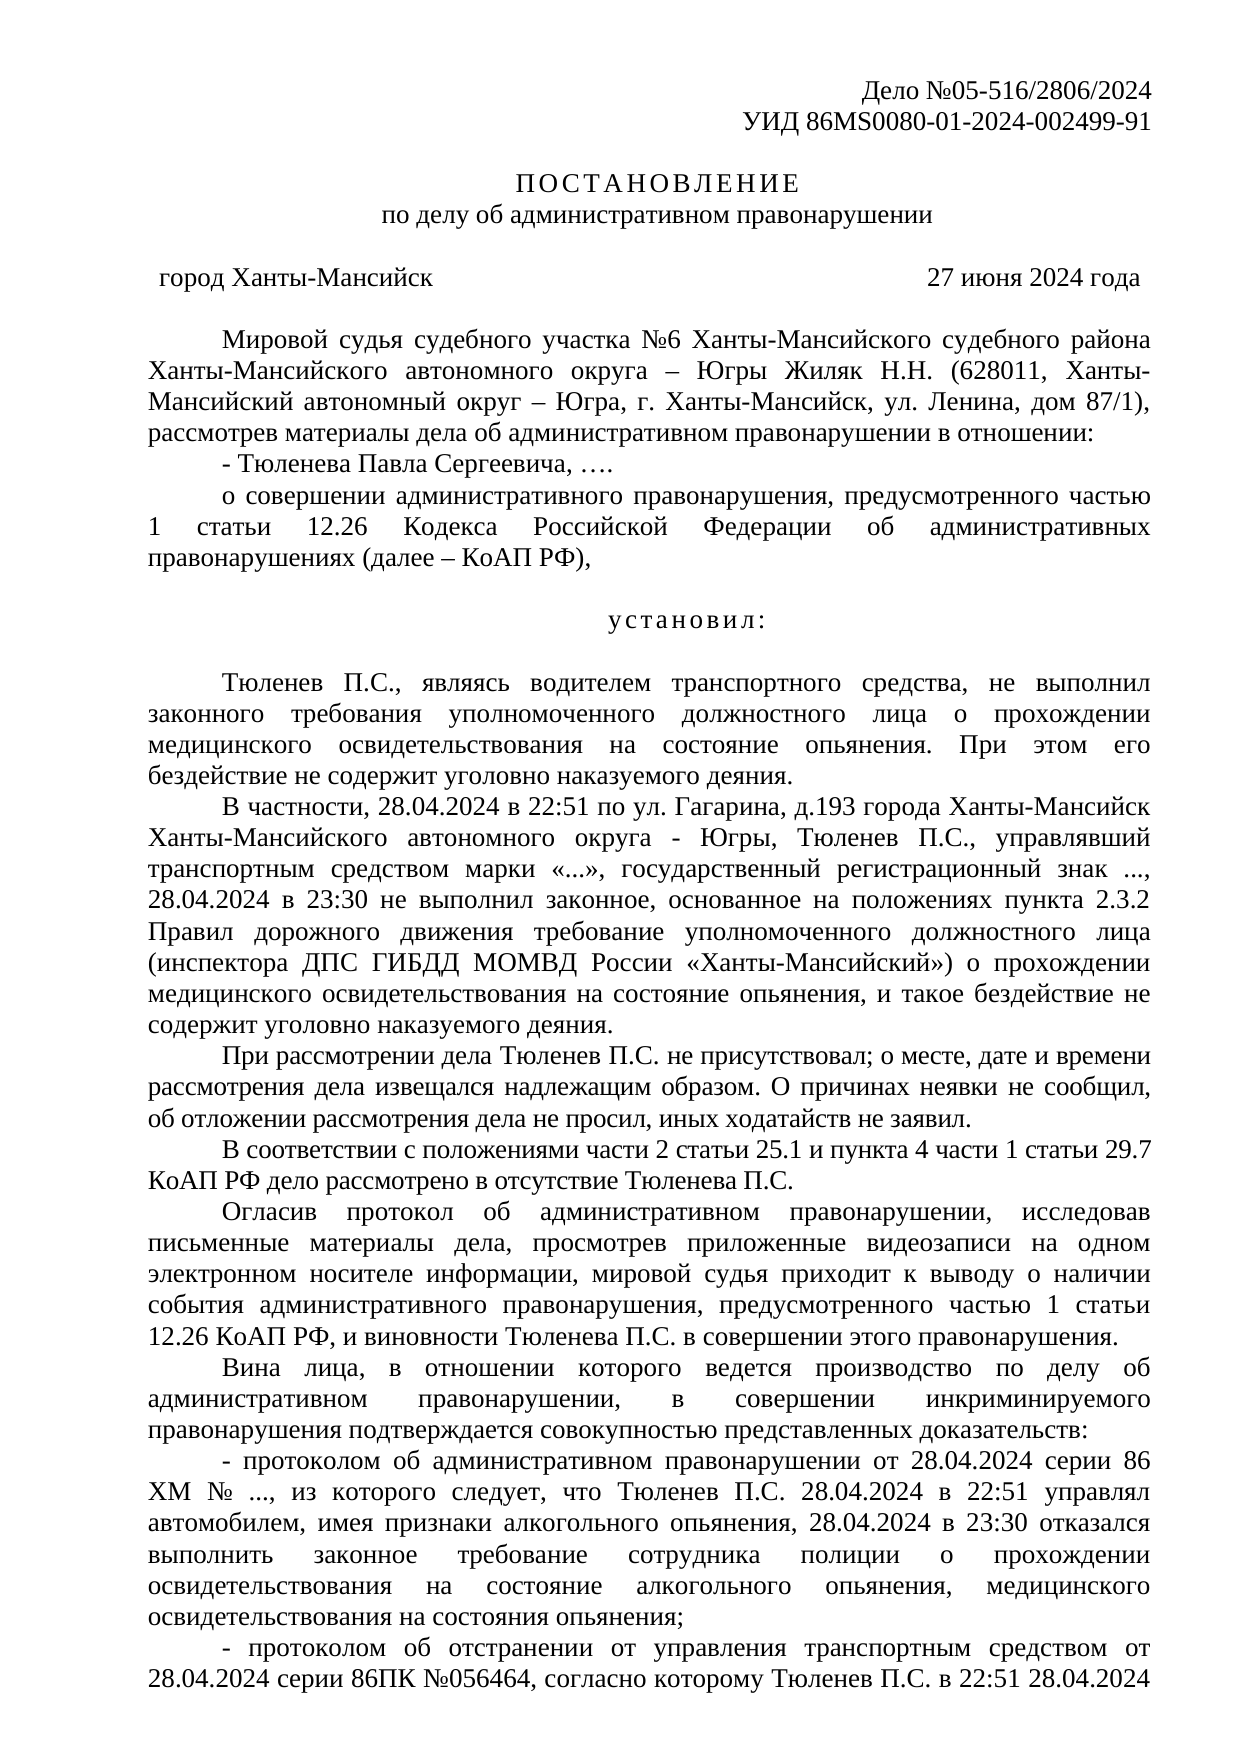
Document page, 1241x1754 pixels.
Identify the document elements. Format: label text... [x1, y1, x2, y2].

text Тюленев П.С., являясь водителем транспортного средства, не выполнил законного требования уполномоченного должностного лица о прохождении медицинского освидетельствования на состояние опьянения. При этом его бездействие не содержит уголовно наказуемого деяния. [148, 666, 1152, 790]
table_header город Ханты-Мансийск [148, 261, 651, 292]
text Мировой судья судебного участка №6 Ханты-Мансийского судебного района Ханты-Мансийского автономного округа – Югры Жиляк Н.Н. (628011, Ханты-Мансийский автономный округ – Югра, г. Ханты-Мансийск, ул. Ленина, дом 87/1), рассмотрев материалы дела об административном правонарушении в отношении: [148, 323, 1152, 448]
text В соответствии с положениями части 2 статьи 25.1 и пункта 4 части 1 статьи 29.7 КоАП РФ дело рассмотрено в отсутствие Тюленева П.С. [148, 1133, 1152, 1195]
text - протоколом об административном правонарушении от 28.04.2024 серии 86 ХМ № ..., из которого следует, что Тюленев П.С. 28.04.2024 в 22:51 управлял автомобилем, имея признаки алкогольного опьянения, 28.04.2024 в 23:30 отказался выполнить законное требование сотрудника полиции о прохождении освидетельствования на состояние алкогольного опьянения, медицинского освидетельствования на состояния опьянения; [148, 1444, 1152, 1631]
title Дело №05-516/2806/2024 [148, 74, 1152, 105]
text При рассмотрении дела Тюленев П.С. не присутствовал; о месте, дате и времени рассмотрения дела извещался надлежащим образом. О причинах неявки не сообщил, об отложении рассмотрения дела не просил, иных ходатайств не заявил. [148, 1039, 1152, 1133]
table_header 27 июня 2024 года [651, 261, 1152, 292]
title ПОСТАНОВЛЕНИЕ [148, 167, 1167, 198]
text Огласив протокол об административном правонарушении, исследовав письменные материалы дела, просмотрев приложенные видеозаписи на одном электронном носителе информации, мировой судья приходит к выводу о наличии события административного правонарушения, предусмотренного частью 1 статьи 12.26 КоАП РФ, и виновности Тюленева П.С. в совершении этого правонарушения. [148, 1195, 1152, 1351]
title УИД 86MS0080-01-2024-002499-91 [148, 105, 1152, 136]
text установил: [148, 603, 1152, 634]
subtitle по делу об административном правонарушении [148, 198, 1167, 229]
text Вина лица, в отношении которого ведется производство по делу об административном правонарушении, в совершении инкриминируемого правонарушения подтверждается совокупностью представленных доказательств: [148, 1351, 1152, 1444]
text - Тюленева Павла Сергеевича, …. [148, 448, 1152, 479]
text В частности, 28.04.2024 в 22:51 по ул. Гагарина, д.193 города Ханты-Мансийск Ханты-Мансийского автономного округа - Югры, Тюленев П.С., управлявший транспортным средством марки «...», государственный регистрационный знак ..., 28.04.2024 в 23:30 не выполнил законное, основанное на положениях пункта 2.3.2 Правил дорожного движения требование уполномоченного должностного лица (инспектора ДПС ГИБДД МОМВД России «Ханты-Мансийский») о прохождении медицинского освидетельствования на состояние опьянения, и такое бездействие не содержит уголовно наказуемого деяния. [148, 790, 1152, 1039]
text о совершении административного правонарушения, предусмотренного частью 1 статьи 12.26 Кодекса Российской Федерации об административных правонарушениях (далее – КоАП РФ), [148, 479, 1152, 572]
